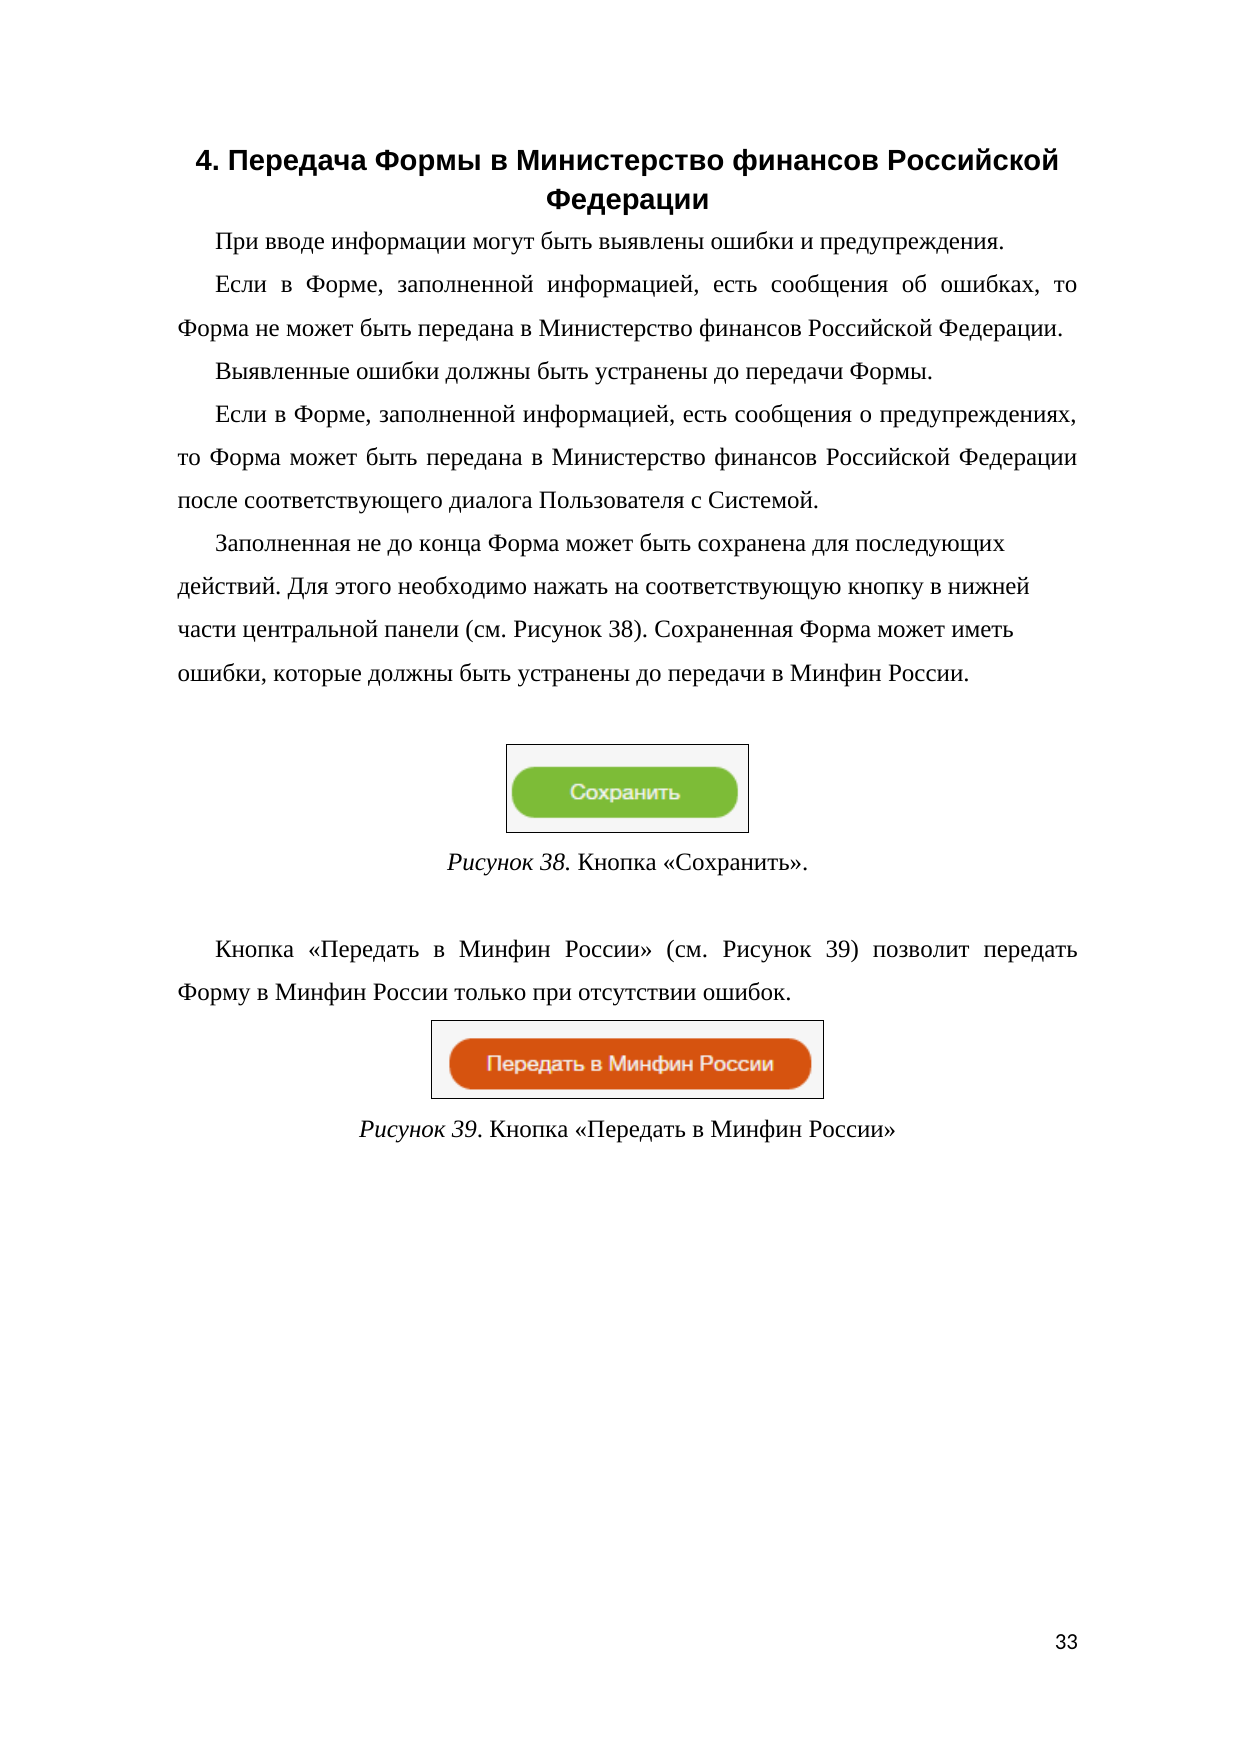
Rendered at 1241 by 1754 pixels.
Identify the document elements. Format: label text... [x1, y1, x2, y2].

text Выявленные ошибки должны быть устранены до передачи Формы. [177, 356, 1078, 384]
picture [507, 745, 748, 832]
picture [432, 1021, 823, 1098]
text При вводе информации могут быть выявлены ошибки и предупреждения. [177, 226, 1078, 255]
text Если в Форме, заполненной информацией, есть сообщения об ошибках, то Форма не может быть передана в Министерство финансов Российской Федерации. [177, 269, 1078, 341]
text Если в Форме, заполненной информацией, есть сообщения о предупреждениях, то Форма может быть передана в Министерство финансов Российской Федерации после соответствующего диалога Пользователя с Системой. [177, 399, 1078, 514]
subtitle 4. Передача Формы в Министерство финансов Российской Федерации [177, 143, 1078, 215]
